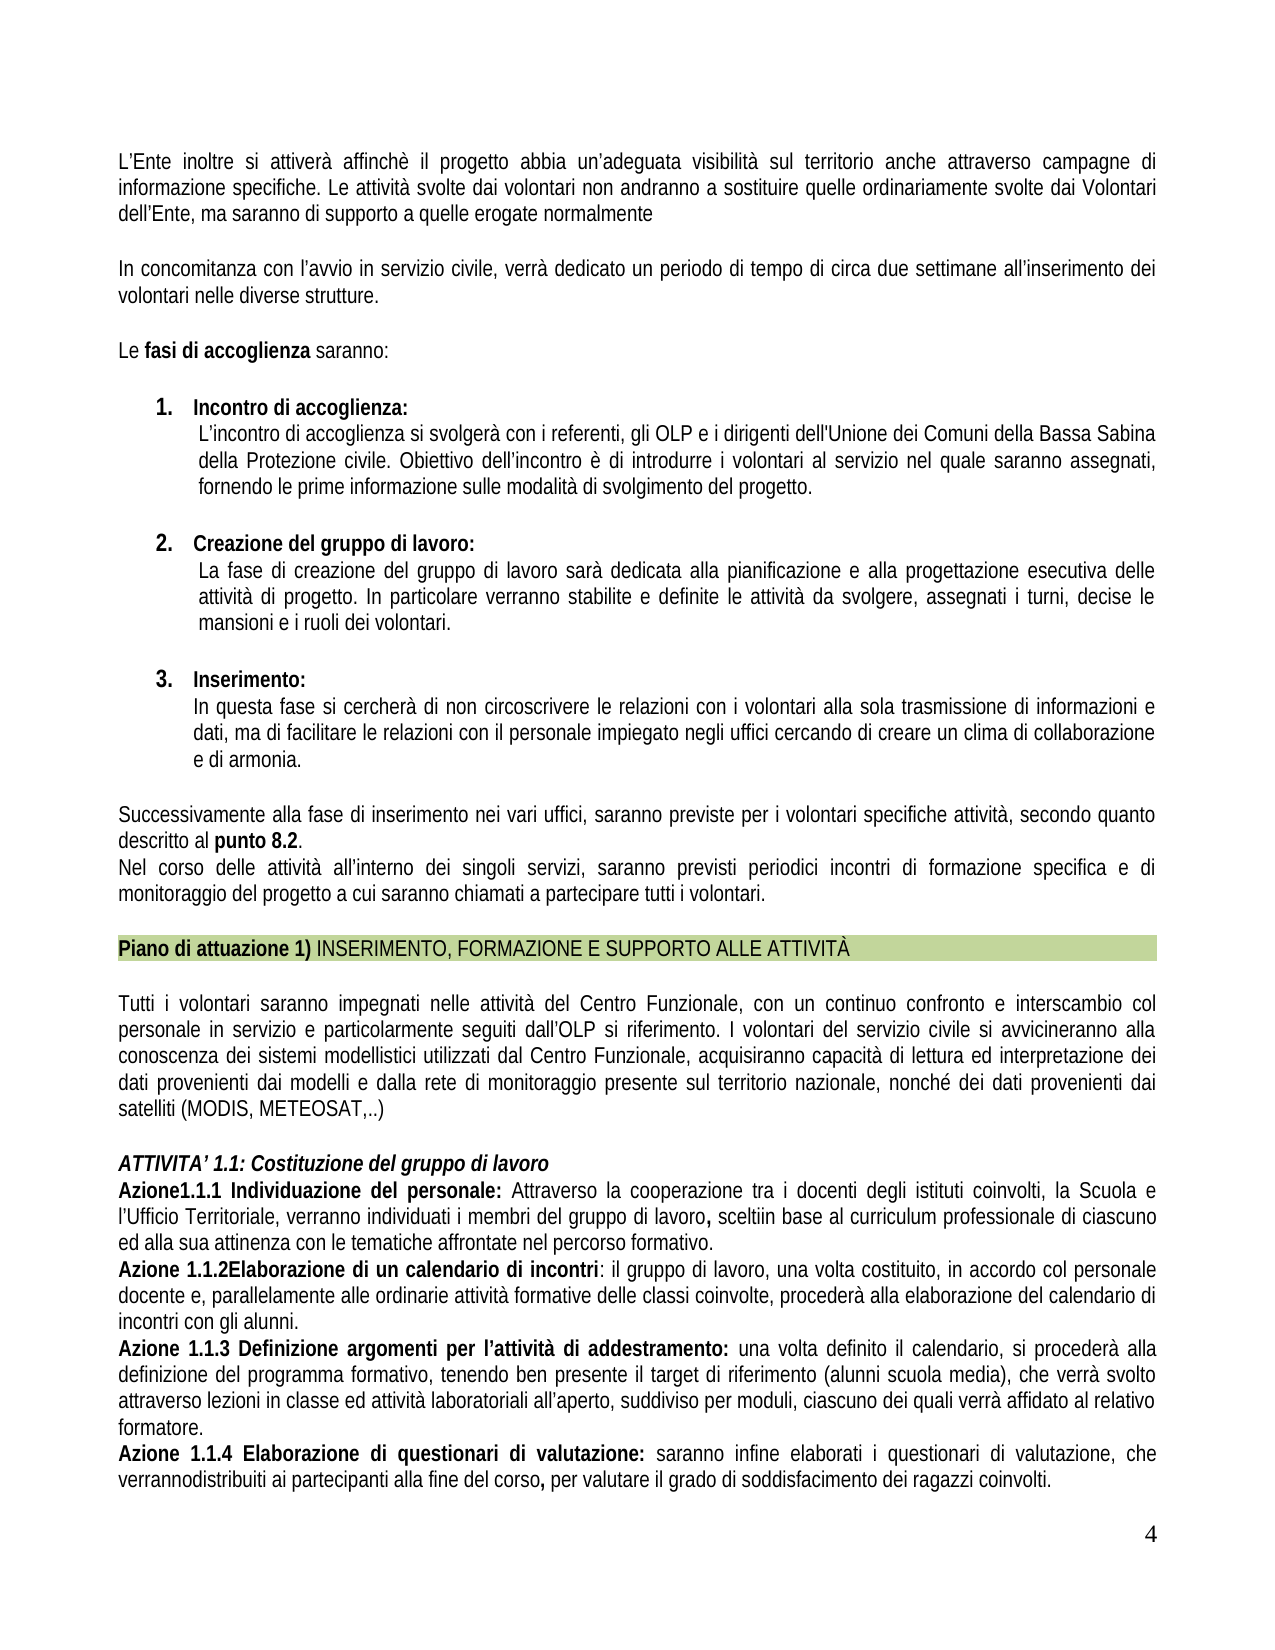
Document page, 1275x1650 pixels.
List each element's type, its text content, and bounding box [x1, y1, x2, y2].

text Azione 1.1.4 Elaborazione di questionari di valutazione: saranno infine elaborati i questionari di valutazione, che verrannodistribuiti ai partecipanti alla fine del corso, per valutare il grado di soddisfacimento dei ragazzi coinvolti. [118, 1440, 1157, 1493]
text La fase di creazione del gruppo di lavoro sarà dedicata alla pianificazione e alla progettazione esecutiva delle attività di progetto. In particolare verranno stabilite e definite le attività da svolgere, assegnati i turni, decise le mansioni e i ruoli dei volontari. [198, 557, 1157, 636]
text Nel corso delle attività all’interno dei singoli servizi, saranno previsti periodici incontri di formazione specifica e di monitoraggio del progetto a cui saranno chiamati a partecipare tutti i volontari. [118, 853, 1157, 906]
text L’incontro di accoglienza si svolgerà con i referenti, gli OLP e i dirigenti dell'Unione dei Comuni della Bassa Sabina della Protezione civile. Obiettivo dell’incontro è di introdurre i volontari al servizio nel quale saranno assegnati, fornendo le prime informazione sulle modalità di svolgimento del progetto. [198, 420, 1157, 499]
list Inserimento: [156, 664, 1157, 693]
text In questa fase si cercherà di non circoscrivere le relazioni con i volontari alla sola trasmissione di informazioni e dati, ma di facilitare le relazioni con il personale impiegato negli uffici cercando di creare un clima di collaborazione e di armonia. [193, 693, 1157, 772]
text Azione 1.1.3 Definizione argomenti per l’attività di addestramento: una volta definito il calendario, si procederà alla definizione del programma formativo, tenendo ben presente il target di riferimento (alunni scuola media), che verrà svolto attraverso lezioni in classe ed attività laboratoriali all’aperto, suddiviso per moduli, ciascuno dei quali verrà affidato al relativo formatore. [118, 1335, 1157, 1440]
text ATTIVITA’ 1.1: Costituzione del gruppo di lavoro [118, 1150, 1157, 1177]
text Successivamente alla fase di inserimento nei vari uffici, saranno previste per i volontari specifiche attività, secondo quanto descritto al punto 8.2. [118, 801, 1157, 853]
text Azione1.1.1 Individuazione del personale: Attraverso la cooperazione tra i docenti degli istituti coinvolti, la Scuola e l’Ufficio Territoriale, verranno individuati i membri del gruppo di lavoro, sceltiin base al curriculum professionale di ciascuno ed alla sua attinenza con le tematiche affrontate nel percorso formativo. [118, 1177, 1157, 1256]
text In concomitanza con l’avvio in servizio civile, verrà dedicato un periodo di tempo di circa due settimane all’inserimento dei volontari nelle diverse strutture. [118, 255, 1157, 308]
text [118, 148, 1157, 227]
text Tutti i volontari saranno impegnati nelle attività del Centro Funzionale, con un continuo confronto e interscambio col personale in servizio e particolarmente seguiti dall’OLP si riferimento. I volontari del servizio civile si avvicineranno alla conoscenza dei sistemi modellistici utilizzati dal Centro Funzionale, acquisiranno capacità di lettura ed interpretazione dei dati provenienti dai modelli e dalla rete di monitoraggio presente sul territorio nazionale, nonché dei dati provenienti dai satelliti (MODIS, METEOSAT,..) [118, 990, 1157, 1122]
text Le fasi di accoglienza saranno: [118, 337, 1157, 363]
text Piano di attuazione 1) INSERIMENTO, FORMAZIONE E SUPPORTO ALLE ATTIVITÀ [118, 935, 1157, 961]
text Azione 1.1.2Elaborazione di un calendario di incontri: il gruppo di lavoro, una volta costituito, in accordo col personale docente e, parallelamente alle ordinarie attività formative delle classi coinvolte, procederà alla elaborazione del calendario di incontri con gli alunni. [118, 1256, 1157, 1335]
list Creazione del gruppo di lavoro: [156, 528, 1157, 557]
list Incontro di accoglienza: [156, 392, 1157, 420]
